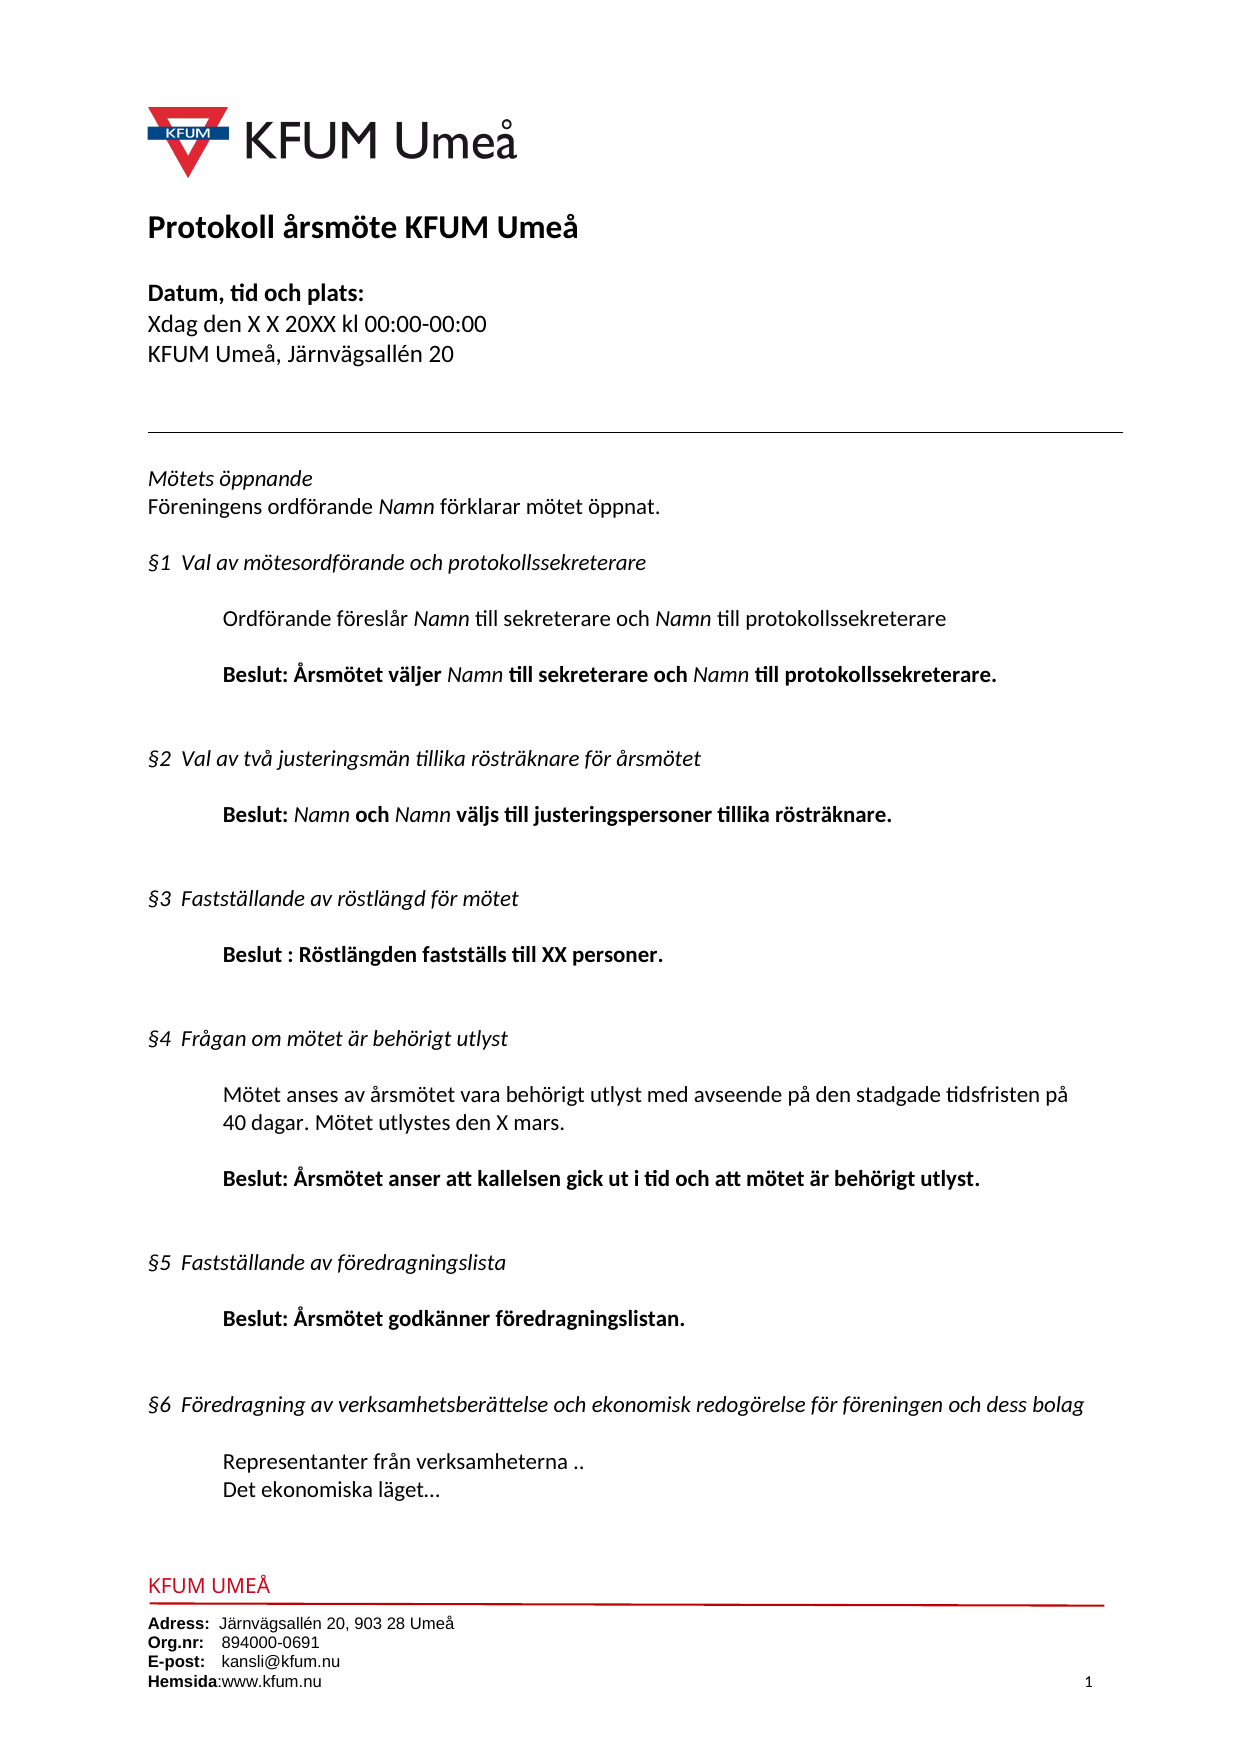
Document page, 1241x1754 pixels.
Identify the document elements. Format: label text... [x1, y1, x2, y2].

text §4 Frågan om mötet är behörigt utlyst [148, 1024, 1093, 1052]
text Mötet anses av årsmötet vara behörigt utlyst med avseende på den stadgade tidsfristen på 40 dagar. Mötet utlystes den X mars. [223, 1080, 1093, 1136]
text Beslut: Årsmötet anser att kallelsen gick ut i tid och att mötet är behörigt utlyst. [223, 1164, 1093, 1192]
text §1 Val av mötesordförande och protokollssekreterare [148, 548, 1123, 576]
text Datum, tid och plats: [148, 277, 1123, 308]
text Det ekonomiska läget… [223, 1475, 1093, 1503]
text Ordförande föreslår Namn till sekreterare och Namn till protokollssekreterare [148, 604, 1123, 632]
text Xdag den X X 20XX kl 00:00-00:00 [148, 308, 1123, 338]
text §3 Fastställande av röstlängd för mötet [148, 884, 1093, 912]
text §6 Föredragning av verksamhetsberättelse och ekonomisk redogörelse för föreningen och dess bolag [148, 1390, 1093, 1418]
text Beslut: Namn och Namn väljs till justeringspersoner tillika rösträknare. [148, 800, 1123, 828]
text KFUM Umeå, Järnvägsallén 20 [148, 338, 1123, 369]
text Mötets öppnande [148, 464, 1123, 492]
text Beslut: Årsmötet väljer Namn till sekreterare och Namn till protokollssekreterare. [148, 660, 1123, 688]
text §2 Val av två justeringsmän tillika rösträknare för årsmötet [148, 744, 1123, 772]
text Föreningens ordförande Namn förklarar mötet öppnat. [148, 492, 1123, 520]
text Protokoll årsmöte KFUM Umeå [148, 206, 1093, 247]
picture [147, 107, 517, 178]
text Beslut : Röstlängden fastställs till XX personer. [148, 940, 1093, 968]
text §5 Fastställande av föredragningslista [148, 1248, 1093, 1277]
text Beslut: Årsmötet godkänner föredragningslistan. [148, 1304, 1093, 1333]
text Representanter från verksamheterna .. [223, 1447, 1093, 1475]
